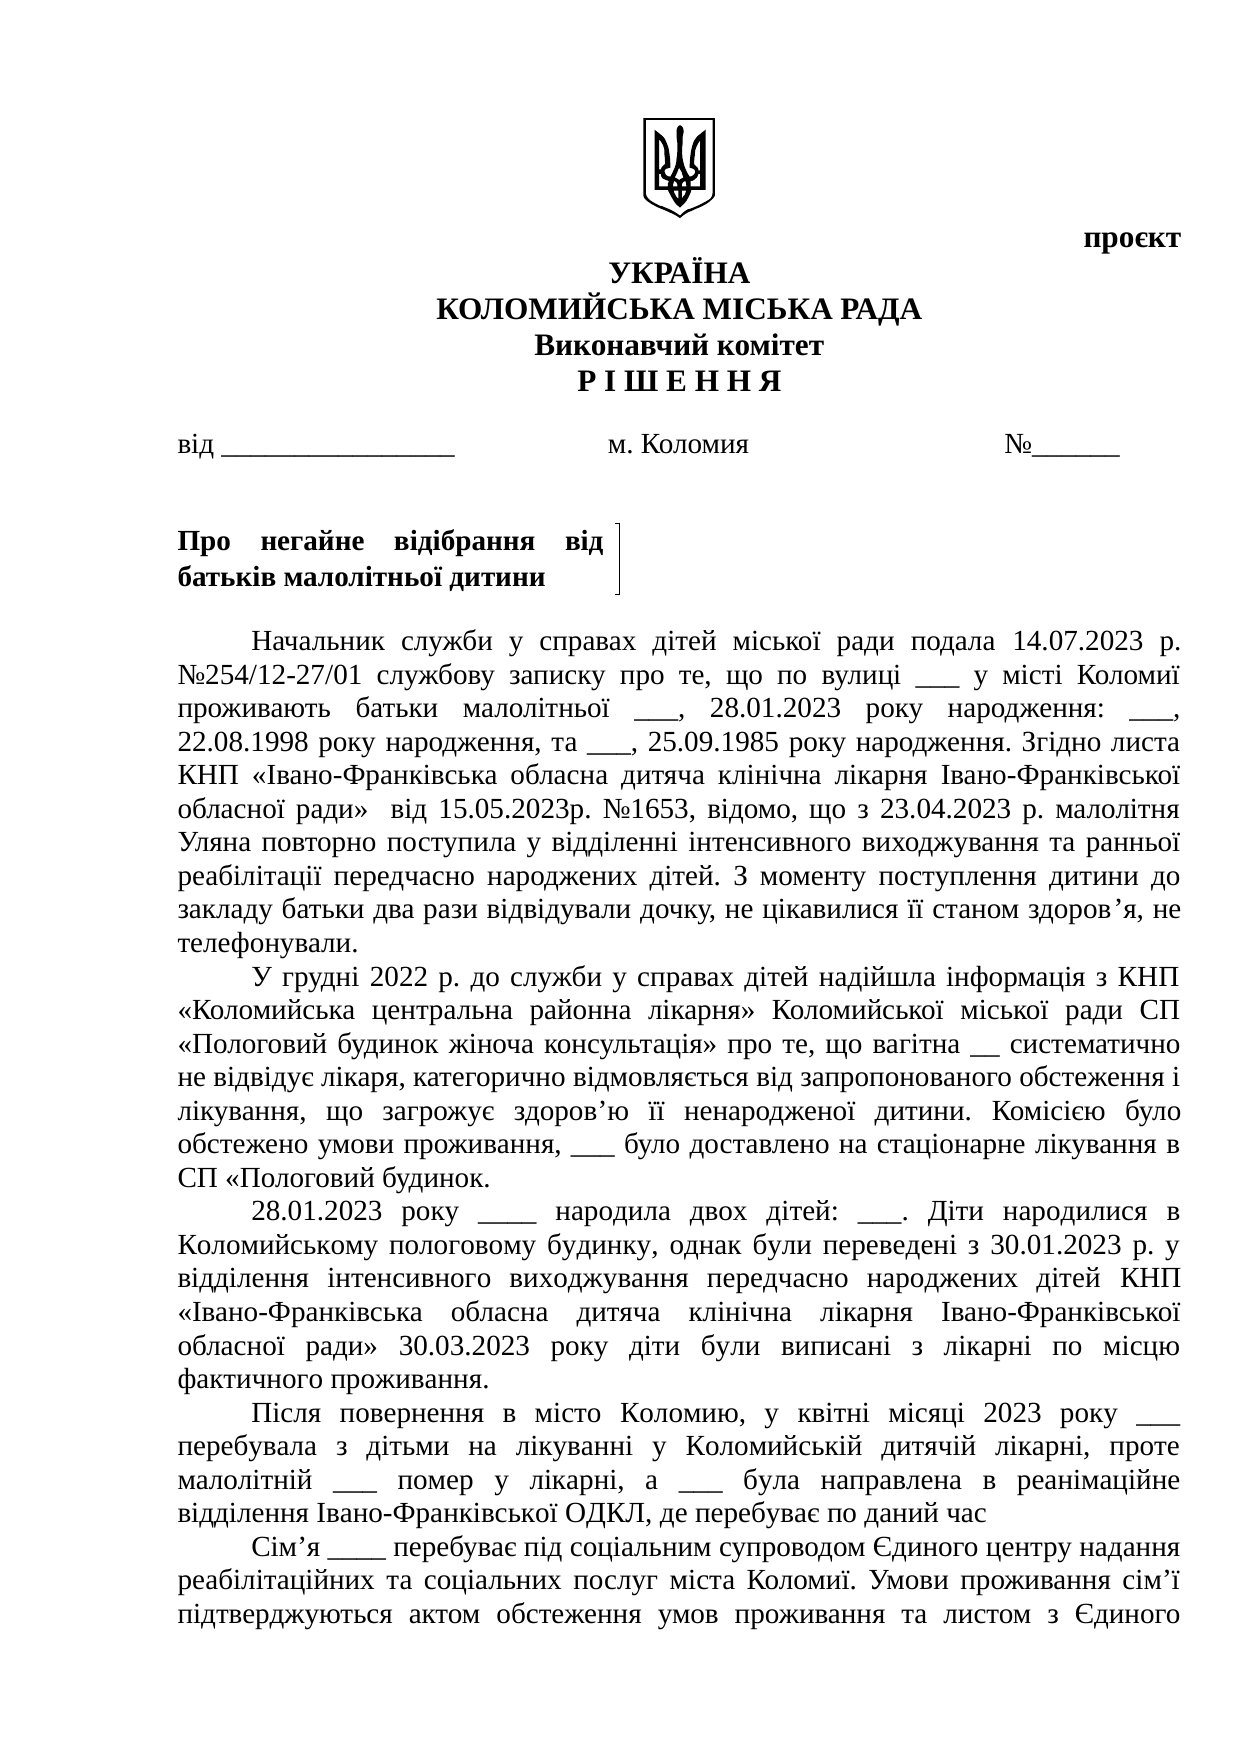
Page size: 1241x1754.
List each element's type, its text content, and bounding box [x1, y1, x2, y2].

text проєкт [177, 218, 1181, 254]
text Р І Ш Е Н Н Я [177, 362, 1181, 398]
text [177, 1529, 1181, 1629]
text УКРАЇНА [177, 254, 1181, 290]
text У грудні 2022 р. до служби у справах дітей надійшла інформація з КНП «Коломийська центральна районна лікарня» Коломийської міської ради СП «Пологовий будинок жіноча консультація» про те, що вагітна __ систематично не відвідує лікаря, категорично відмовляється від запропонованого обстеження і лікування, що загрожує здоров’ю її ненародженої дитини. Комісією було обстежено умови проживання, ___ було доставлено на стаціонарне лікування в СП «Пологовий будинок. [177, 959, 1181, 1193]
text Начальник служби у справах дітей міської ради подала 14.07.2023 р. №254/12-27/01 службову записку про те, що по вулиці ___ у місті Коломиї проживають батьки малолітньої ___, 28.01.2023 року народження: ___, 22.08.1998 року народження, та ___, 25.09.1985 року народження. Згідно листа КНП «Івано-Франківська обласна дитяча клінічна лікарня Івано-Франківської обласної ради» від 15.05.2023р. №1653, відомо, що з 23.04.2023 р. малолітня Уляна повторно поступила у відділенні інтенсивного виходжування та ранньої реабілітації передчасно народжених дітей. З моменту поступлення дитини до закладу батьки два рази відвідували дочку, не цікавилися її станом здоров’я, не телефонували. [177, 623, 1181, 959]
text Виконавчий комітет [177, 326, 1181, 362]
text 28.01.2023 року ____ народила двох дітей: ___. Діти народилися в Коломийському пологовому будинку, однак були переведені з 30.01.2023 р. у відділення інтенсивного виходжування передчасно народжених дітей КНП «Івано-Франківська обласна дитяча клінічна лікарня Івано-Франківської обласної ради» 30.03.2023 року діти були виписані з лікарні по місцю фактичного проживання. [177, 1193, 1181, 1395]
text від ________________ м. Коломия №______ [177, 427, 1181, 460]
text КОЛОМИЙСЬКА МІСЬКА РАДА [177, 290, 1181, 326]
text Після повернення в місто Коломию, у квітні місяці 2023 року ___ перебувала з дітьми на лікуванні у Коломийській дитячій лікарні, проте малолітній ___ помер у лікарні, а ___ була направлена в реанімаційне відділення Івано-Франківської ОДКЛ, де перебуває по даний час [177, 1395, 1181, 1529]
table_header Про негайне відібрання від батьків малолітньої дитини [166, 523, 615, 593]
table_header [615, 524, 619, 593]
